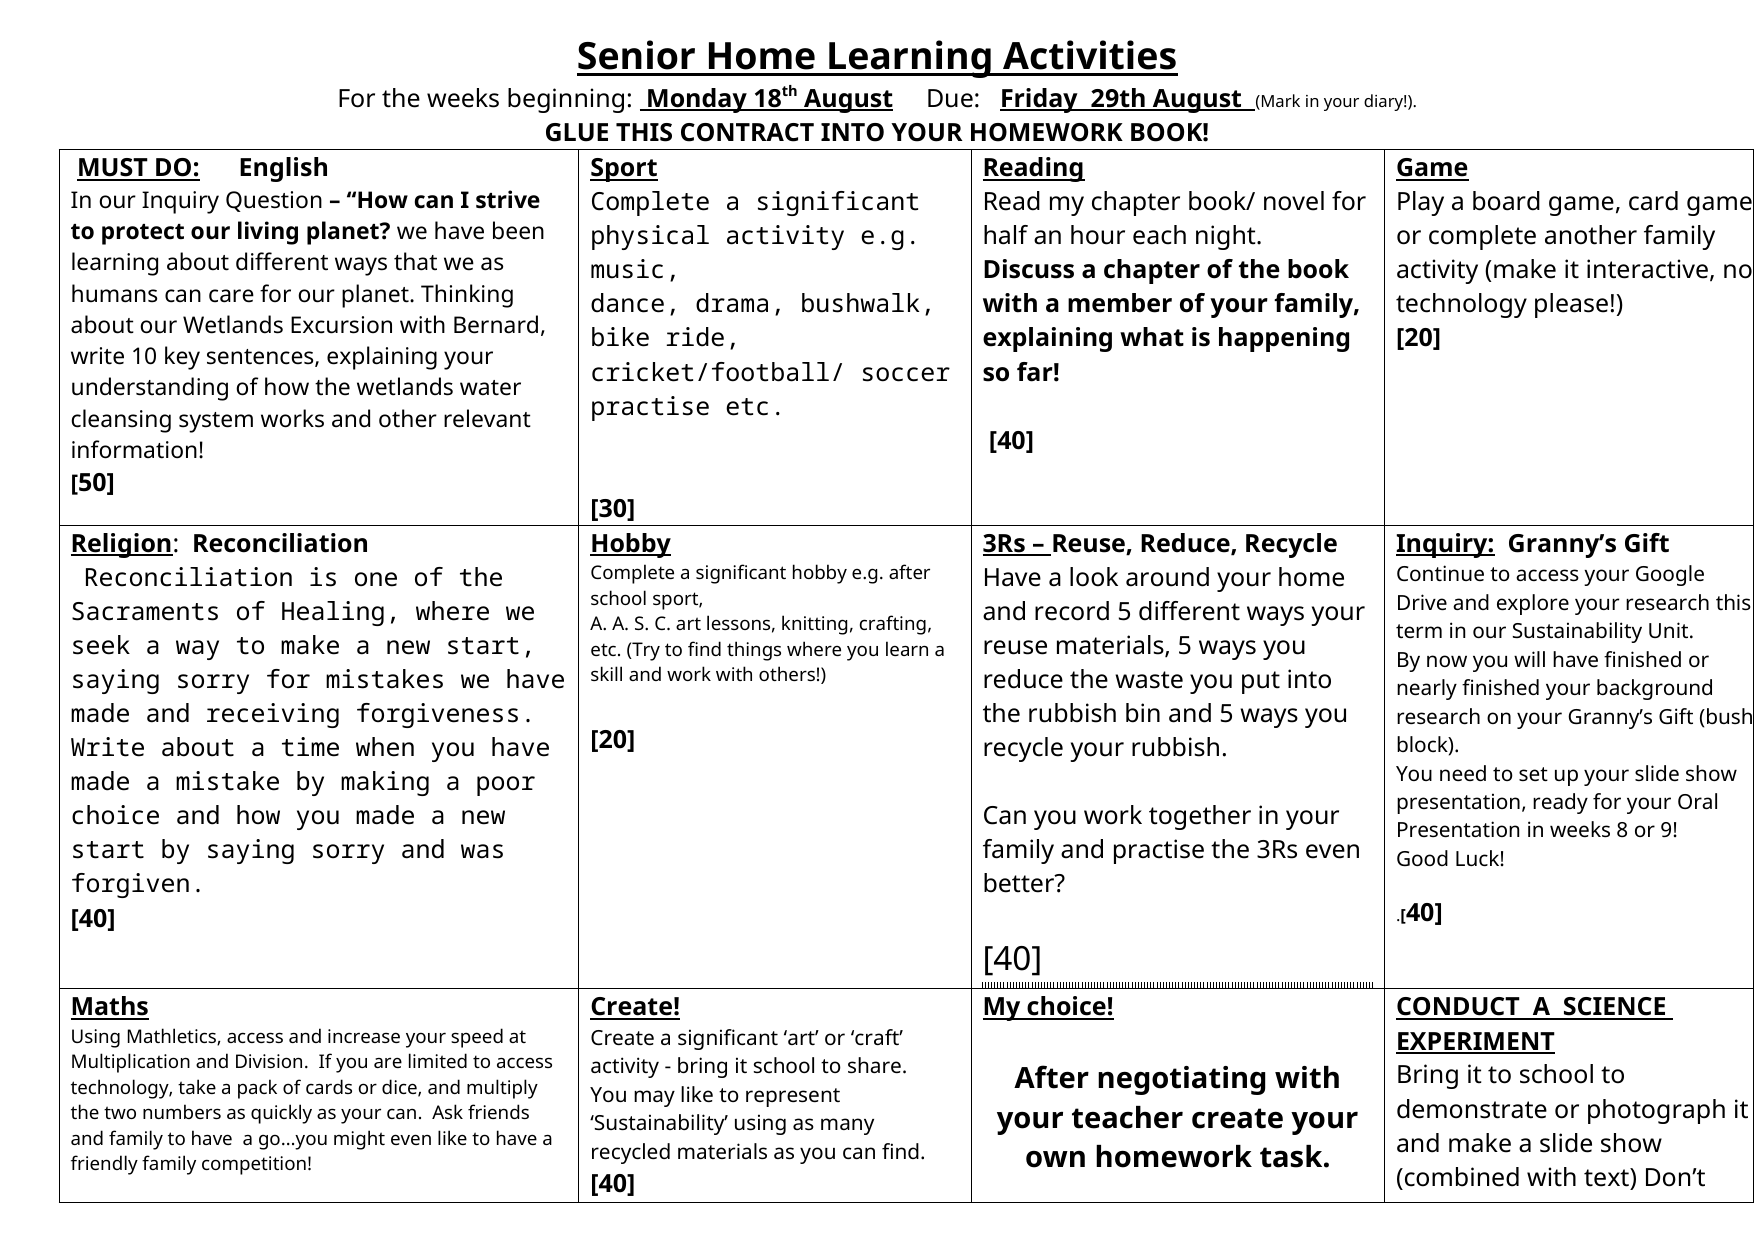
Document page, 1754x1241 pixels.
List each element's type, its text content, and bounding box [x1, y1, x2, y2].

table_header Game Play a board game, card game or complete another family activity (make it interactive, no technology please!) [20] [1385, 150, 1753, 524]
table_header MUST DO: English In our Inquiry Question – ‘‘How can I strive to protect our living planet? we have been learning about different ways that we as humans can care for our planet. Thinking about our Wetlands Excursion with Bernard, write 10 key sentences, explaining your understanding of how the wetlands water cleansing system works and other relevant information! [50] [60, 150, 578, 524]
text For the weeks beginning: Monday 18th August Due: Friday 29th August (Mark in your diary!). [59, 81, 1695, 115]
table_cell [1385, 989, 1753, 1202]
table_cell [972, 989, 1384, 1202]
table_header Sport Complete a significant physical activity e.g. music, dance, drama, bushwalk, bike ride, cricket/football/ soccer practise etc. [30] [579, 150, 971, 524]
table_header Reading Read my chapter book/ novel for half an hour each night. Discuss a chapter of the book with a member of your family, explaining what is happening so far! [40] [972, 150, 1384, 524]
table_cell Inquiry: Granny’s Gift Continue to access your Google Drive and explore your research this term in our Sustainability Unit. By now you will have finished or nearly finished your background research on your Granny’s Gift (bush block). You need to set up your slide show presentation, ready for your Oral Presentation in weeks 8 or 9! Good Luck! .[40] [1385, 526, 1753, 988]
table_cell 3Rs – Reuse, Reduce, Recycle Have a look around your home and record 5 different ways your reuse materials, 5 ways you reduce the waste you put into the rubbish bin and 5 ways you recycle your rubbish. Can you work together in your family and practise the 3Rs even better? [40] [972, 526, 1384, 988]
table_cell Hobby Complete a significant hobby e.g. after school sport, A. A. S. C. art lessons, knitting, crafting, etc. (Try to find things where you learn a skill and work with others!) [20] [579, 526, 971, 988]
table_cell Religion: Reconciliation Reconciliation is one of the Sacraments of Healing, where we seek a way to make a new start, saying sorry for mistakes we have made and receiving forgiveness. Write about a time when you have made a mistake by making a poor choice and how you made a new start by saying sorry and was forgiven. [40] [60, 526, 578, 988]
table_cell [60, 989, 578, 1202]
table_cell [579, 989, 971, 1202]
text GLUE THIS CONTRACT INTO YOUR HOMEWORK BOOK! [59, 115, 1695, 149]
text Senior Home Learning Activities [59, 29, 1695, 81]
